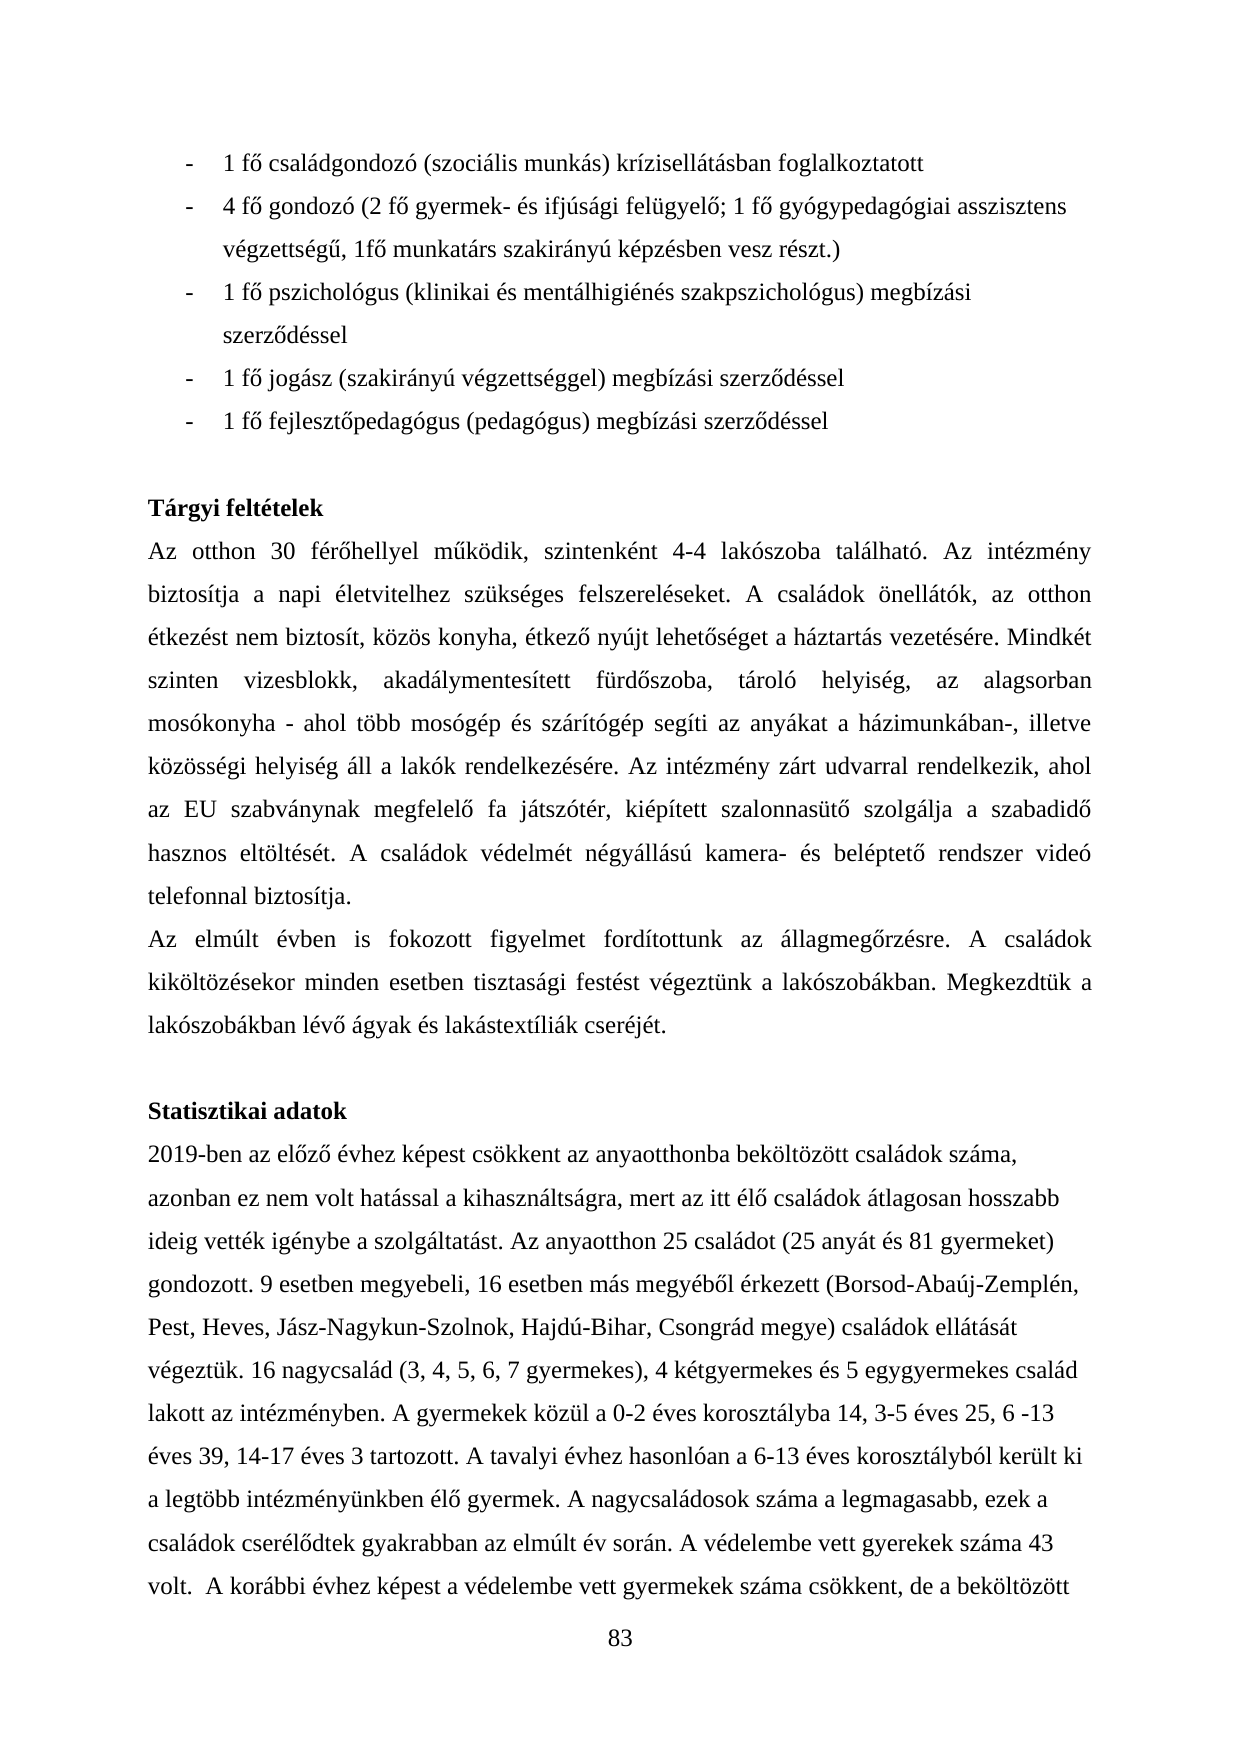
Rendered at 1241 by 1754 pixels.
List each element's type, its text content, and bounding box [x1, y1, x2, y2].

text Az elmúlt évben is fokozott figyelmet fordítottunk az állagmegőrzésre. A családok kiköltözésekor minden esetben tisztasági festést végeztünk a lakószobákban. Megkezdtük a lakószobákban lévő ágyak és lakástextíliák cseréjét. [148, 924, 1093, 1039]
list 4 fő gondozó (2 fő gyermek- és ifjúsági felügyelő; 1 fő gyógypedagógiai asszisztens végzettségű, 1fő munkatárs szakirányú képzésben vesz részt.) [185, 191, 1093, 263]
list 1 fő családgondozó (szociális munkás) krízisellátásban foglalkoztatott [185, 148, 1093, 176]
list 1 fő fejlesztőpedagógus (pedagógus) megbízási szerződéssel [185, 406, 1093, 435]
text Tárgyi feltételek [148, 493, 1093, 521]
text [148, 1139, 1093, 1599]
list 1 fő pszichológus (klinikai és mentálhigiénés szakpszichológus) megbízási szerződéssel [185, 277, 1093, 349]
text Az otthon 30 férőhellyel működik, szintenként 4-4 lakószoba található. Az intézmény biztosítja a napi életvitelhez szükséges felszereléseket. A családok önellátók, az otthon étkezést nem biztosít, közös konyha, étkező nyújt lehetőséget a háztartás vezetésére. Mindkét szinten vizesblokk, akadálymentesített fürdőszoba, tároló helyiség, az alagsorban mosókonyha - ahol több mosógép és szárítógép segíti az anyákat a házimunkában-, illetve közösségi helyiség áll a lakók rendelkezésére. Az intézmény zárt udvarral rendelkezik, ahol az EU szabványnak megfelelő fa játszótér, kiépített szalonnasütő szolgálja a szabadidő hasznos eltöltését. A családok védelmét négyállású kamera- és beléptető rendszer videó telefonnal biztosítja. [148, 536, 1093, 909]
list 1 fő jogász (szakirányú végzettséggel) megbízási szerződéssel [185, 363, 1093, 392]
text Statisztikai adatok [148, 1096, 1093, 1125]
